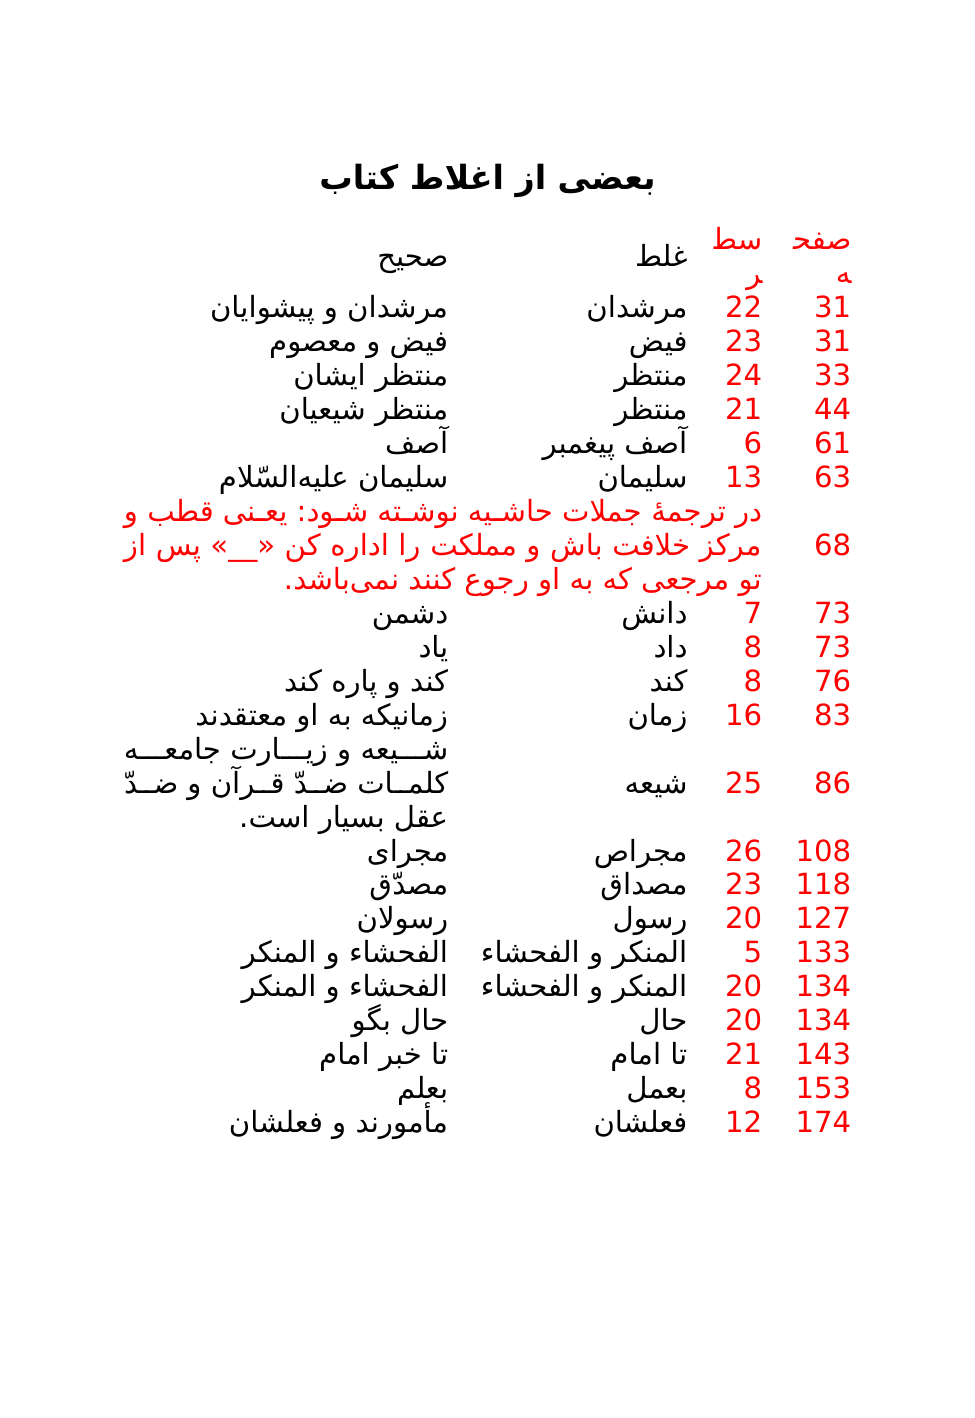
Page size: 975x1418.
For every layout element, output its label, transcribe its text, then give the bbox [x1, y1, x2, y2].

table_cell مصداق [460, 868, 698, 902]
table_cell 26 [699, 834, 773, 868]
table_cell 63 [774, 460, 863, 494]
table_cell سلیمان علیه‌السّلام [113, 460, 459, 494]
table_cell 68 [774, 494, 863, 596]
table_cell منتظر ایشان [113, 359, 459, 392]
table_cell 23 [699, 325, 773, 358]
table_cell 143 [774, 1038, 863, 1072]
table_cell 61 [774, 426, 863, 460]
table_cell 22 [699, 291, 773, 324]
table_cell 73 [774, 630, 863, 664]
table_cell 133 [774, 936, 863, 970]
table_cell الفحشاء و المنکر [113, 936, 459, 970]
table_cell فیض و معصوم [113, 325, 459, 358]
table_cell 7 [699, 596, 773, 630]
table_cell منتظر [460, 393, 698, 426]
table_cell مجرای [113, 834, 459, 868]
table_cell کند [460, 664, 698, 698]
table_cell الفحشاء و المنکر [113, 970, 459, 1004]
table_cell المنکر و الفحشاء [460, 936, 698, 970]
table_cell مرشدان و پیشوایان [113, 291, 459, 324]
table_cell منتظر [460, 359, 698, 392]
table_cell حال بگو [113, 1004, 459, 1038]
table_cell 8 [699, 630, 773, 664]
table_cell 12 [699, 1106, 773, 1139]
table_cell آصف [113, 426, 459, 460]
table_cell حال [460, 1004, 698, 1038]
table_cell المنکر و الفحشاء [460, 970, 698, 1004]
table_cell 8 [699, 1072, 773, 1106]
table_cell 134 [774, 970, 863, 1004]
table_cell 153 [774, 1072, 863, 1106]
table_cell تا امام [460, 1038, 698, 1072]
table_cell فعلشان [460, 1106, 698, 1139]
table_cell 108 [774, 834, 863, 868]
table_cell داد [460, 630, 698, 664]
table_cell شیعه [460, 732, 698, 834]
table_cell آصف پیغمبر [460, 426, 698, 460]
text بعضی از اغلاط کتاب [118, 159, 857, 198]
table_cell 6 [699, 426, 773, 460]
table_cell 25 [699, 732, 773, 834]
table_cell بعمل [460, 1072, 698, 1106]
table_cell دانش [460, 596, 698, 630]
table_cell بعلم [113, 1072, 459, 1106]
table_cell کند و پاره کند [113, 664, 459, 698]
table_cell 76 [774, 664, 863, 698]
table_header صحیح [113, 223, 459, 291]
table_cell تا خبر امام [113, 1038, 459, 1072]
table_cell مجراص [460, 834, 698, 868]
table_cell 20 [699, 970, 773, 1004]
table_cell 31 [774, 325, 863, 358]
table_cell 31 [774, 291, 863, 324]
table_cell 21 [699, 1038, 773, 1072]
table_cell 13 [699, 460, 773, 494]
table_cell یاد [113, 630, 459, 664]
table_cell 16 [699, 698, 773, 732]
table_cell 44 [774, 393, 863, 426]
table_cell 24 [699, 359, 773, 392]
table_cell 20 [699, 1004, 773, 1038]
table_cell دشمن [113, 596, 459, 630]
table_cell 8 [699, 664, 773, 698]
table_cell 20 [699, 902, 773, 936]
table_cell منتظر شیعیان [113, 393, 459, 426]
table_cell رسول [460, 902, 698, 936]
table_cell زمان [460, 698, 698, 732]
table_cell مأمورند و فعلشان [113, 1106, 459, 1139]
table_cell رسولان [113, 902, 459, 936]
table_cell 127 [774, 902, 863, 936]
table_cell فیض [460, 325, 698, 358]
table_cell 134 [774, 1004, 863, 1038]
table_header سطر [699, 223, 773, 291]
table_cell مرشدان [460, 291, 698, 324]
table_cell زمانیکه به او معتقدند [113, 698, 459, 732]
table_header غلط [460, 223, 698, 291]
table_cell 23 [699, 868, 773, 902]
table_cell 83 [774, 698, 863, 732]
table_cell شیعه و زیارت جامعه کلمات ضدّ قرآن و ضدّ عقل بسیار است. [113, 732, 459, 834]
table_cell سلیمان [460, 460, 698, 494]
table_cell 73 [774, 596, 863, 630]
table_cell 174 [774, 1106, 863, 1139]
table_cell 21 [699, 393, 773, 426]
table_cell 86 [774, 732, 863, 834]
table_cell در ترجمۀ جملات حاشیه نوشته شود: یعنی قطب و مرکز خلافت باش و مملکت را اداره کن «__» پس از تو مرجعی که به او رجوع کنند نمی‌باشد. [113, 494, 773, 596]
table_cell 118 [774, 868, 863, 902]
table_cell مصدّق [113, 868, 459, 902]
table_cell 5 [699, 936, 773, 970]
table_header صفحه [774, 223, 863, 291]
table_cell 33 [774, 359, 863, 392]
